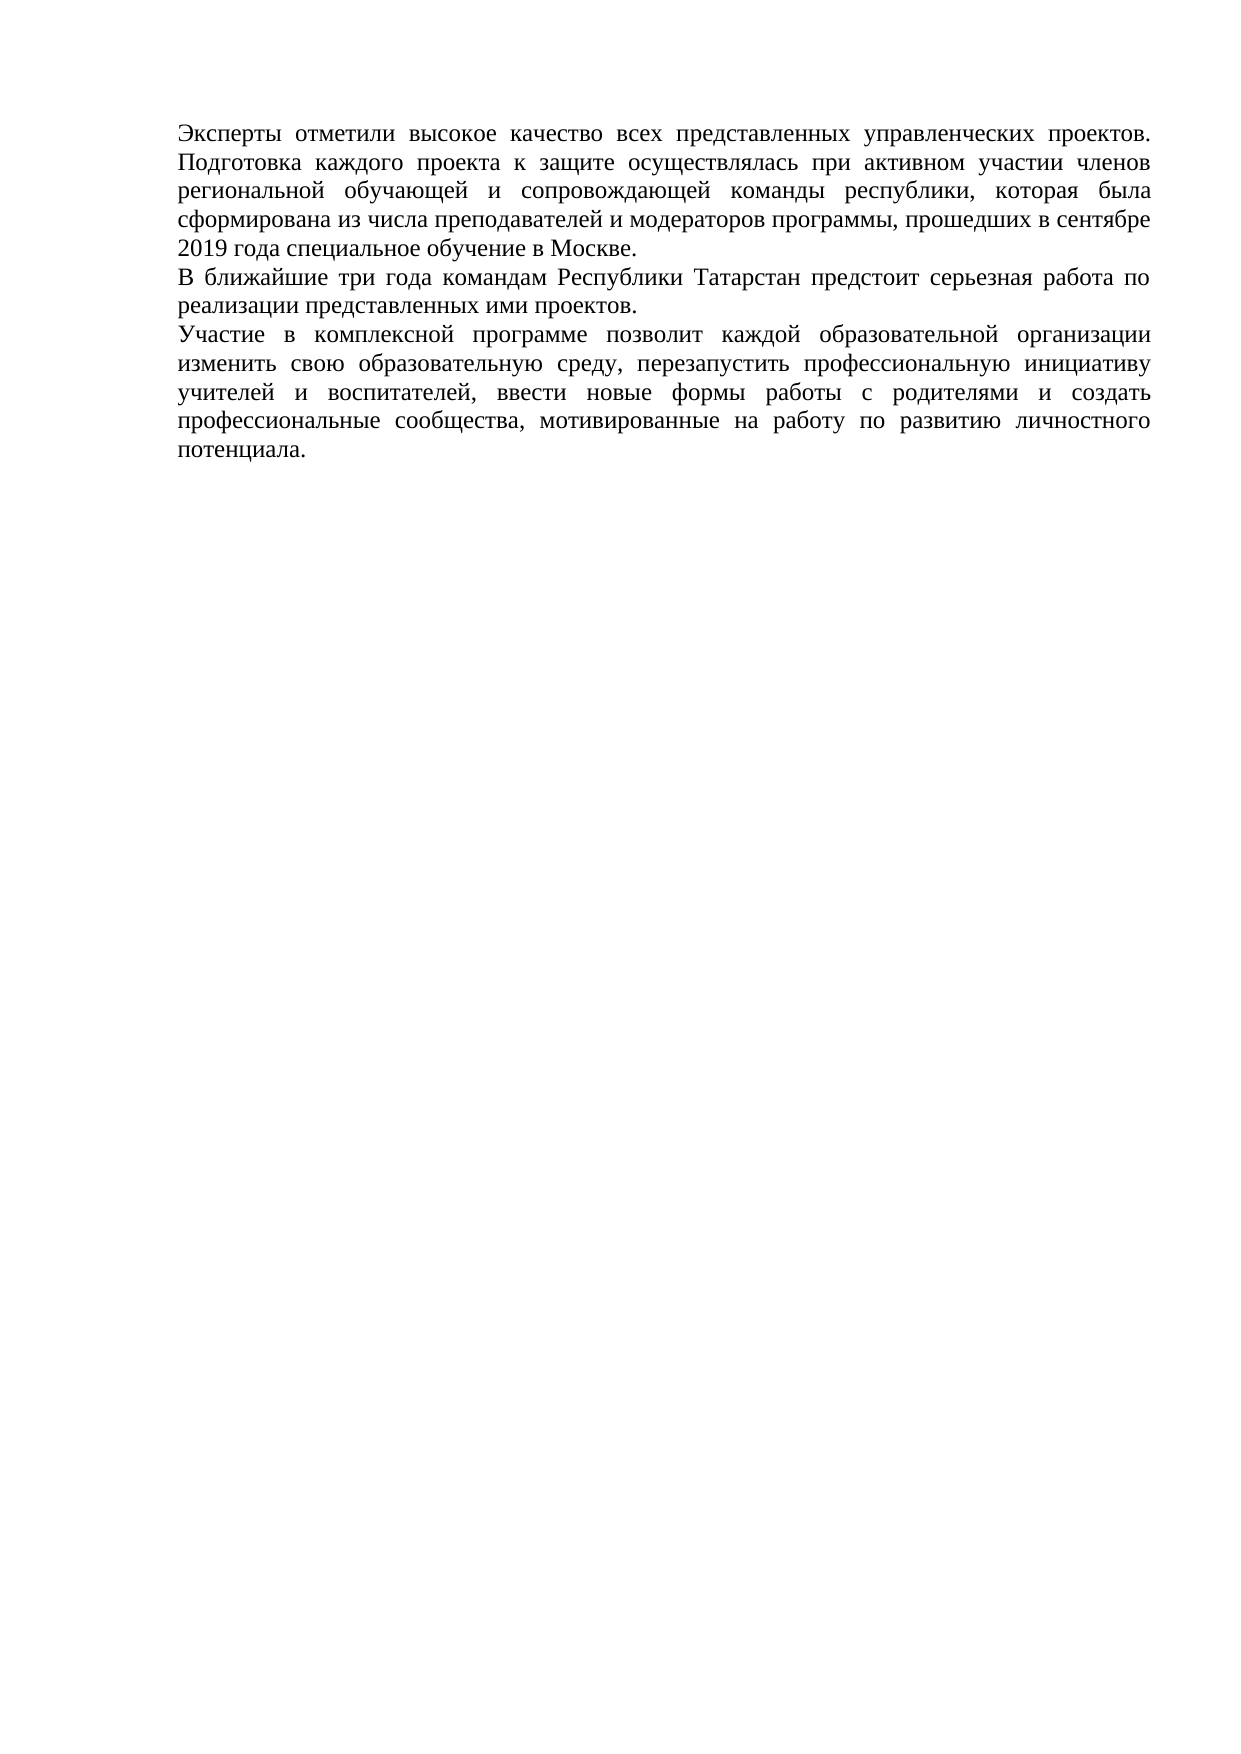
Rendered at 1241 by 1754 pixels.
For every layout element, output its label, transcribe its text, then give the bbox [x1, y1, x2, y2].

text Участие в комплексной программе позволит каждой образовательной организации изменить свою образовательную среду, перезапустить профессиональную инициативу учителей и воспитателей, ввести новые формы работы с родителями и создать профессиональные сообщества, мотивированные на работу по развитию личностного потенциала. [177, 319, 1152, 463]
text Эксперты отметили высокое качество всех представленных управленческих проектов. Подготовка каждого проекта к защите осуществлялась при активном участии членов региональной обучающей и сопровождающей команды республики, которая была сформирована из числа преподавателей и модераторов программы, прошедших в сентябре 2019 года специальное обучение в Москве. [177, 118, 1152, 262]
text В ближайшие три года командам Республики Татарстан предстоит серьезная работа по реализации представленных ими проектов. [177, 262, 1152, 319]
